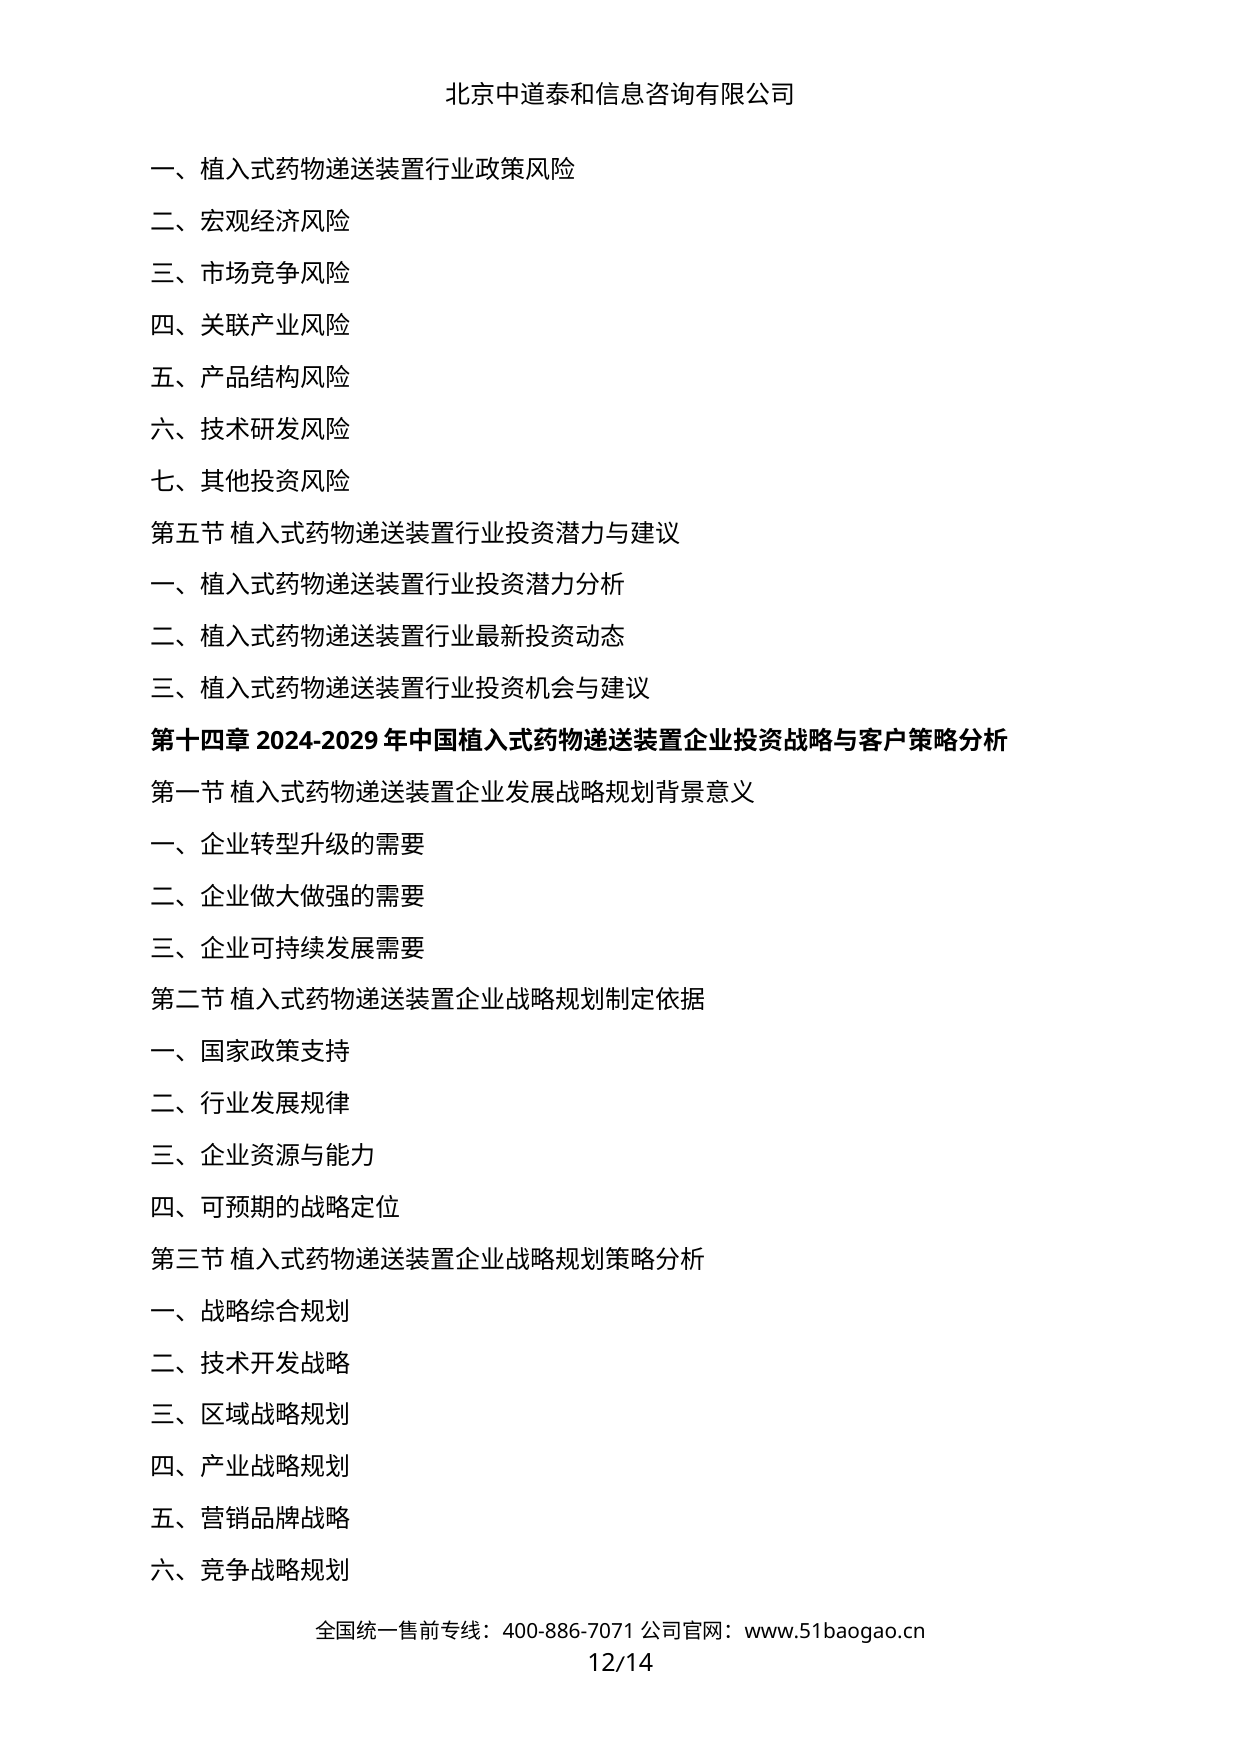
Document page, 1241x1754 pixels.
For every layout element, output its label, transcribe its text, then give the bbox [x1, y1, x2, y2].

text 四、可预期的战略定位 [150, 1187, 1090, 1224]
text 一、植入式药物递送装置行业投资潜力分析 [150, 565, 1090, 601]
text 六、竞争战略规划 [150, 1551, 1090, 1587]
text 六、技术研发风险 [150, 409, 1090, 446]
text 二、植入式药物递送装置行业最新投资动态 [150, 617, 1090, 653]
text 四、产业战略规划 [150, 1447, 1090, 1483]
text 三、区域战略规划 [150, 1395, 1090, 1431]
text 四、关联产业风险 [150, 306, 1090, 342]
text 一、国家政策支持 [150, 1032, 1090, 1068]
text 第五节 植入式药物递送装置行业投资潜力与建议 [150, 513, 1090, 549]
text 一、企业转型升级的需要 [150, 824, 1090, 861]
text 三、市场竞争风险 [150, 254, 1090, 290]
text 一、战略综合规划 [150, 1291, 1090, 1327]
text 五、营销品牌战略 [150, 1499, 1090, 1535]
text 三、植入式药物递送装置行业投资机会与建议 [150, 669, 1090, 705]
text 三、企业可持续发展需要 [150, 928, 1090, 964]
text 二、企业做大做强的需要 [150, 876, 1090, 912]
text 第十四章 2024-2029年中国植入式药物递送装置企业投资战略与客户策略分析 [150, 721, 1090, 757]
text 二、宏观经济风险 [150, 202, 1090, 238]
text 二、技术开发战略 [150, 1343, 1090, 1379]
text 三、企业资源与能力 [150, 1136, 1090, 1172]
text 七、其他投资风险 [150, 461, 1090, 497]
text 第一节 植入式药物递送装置企业发展战略规划背景意义 [150, 772, 1090, 809]
text 二、行业发展规律 [150, 1084, 1090, 1120]
text 一、植入式药物递送装置行业政策风险 [150, 150, 1090, 186]
text 第三节 植入式药物递送装置企业战略规划策略分析 [150, 1239, 1090, 1276]
text 第二节 植入式药物递送装置企业战略规划制定依据 [150, 980, 1090, 1016]
text 五、产品结构风险 [150, 357, 1090, 394]
